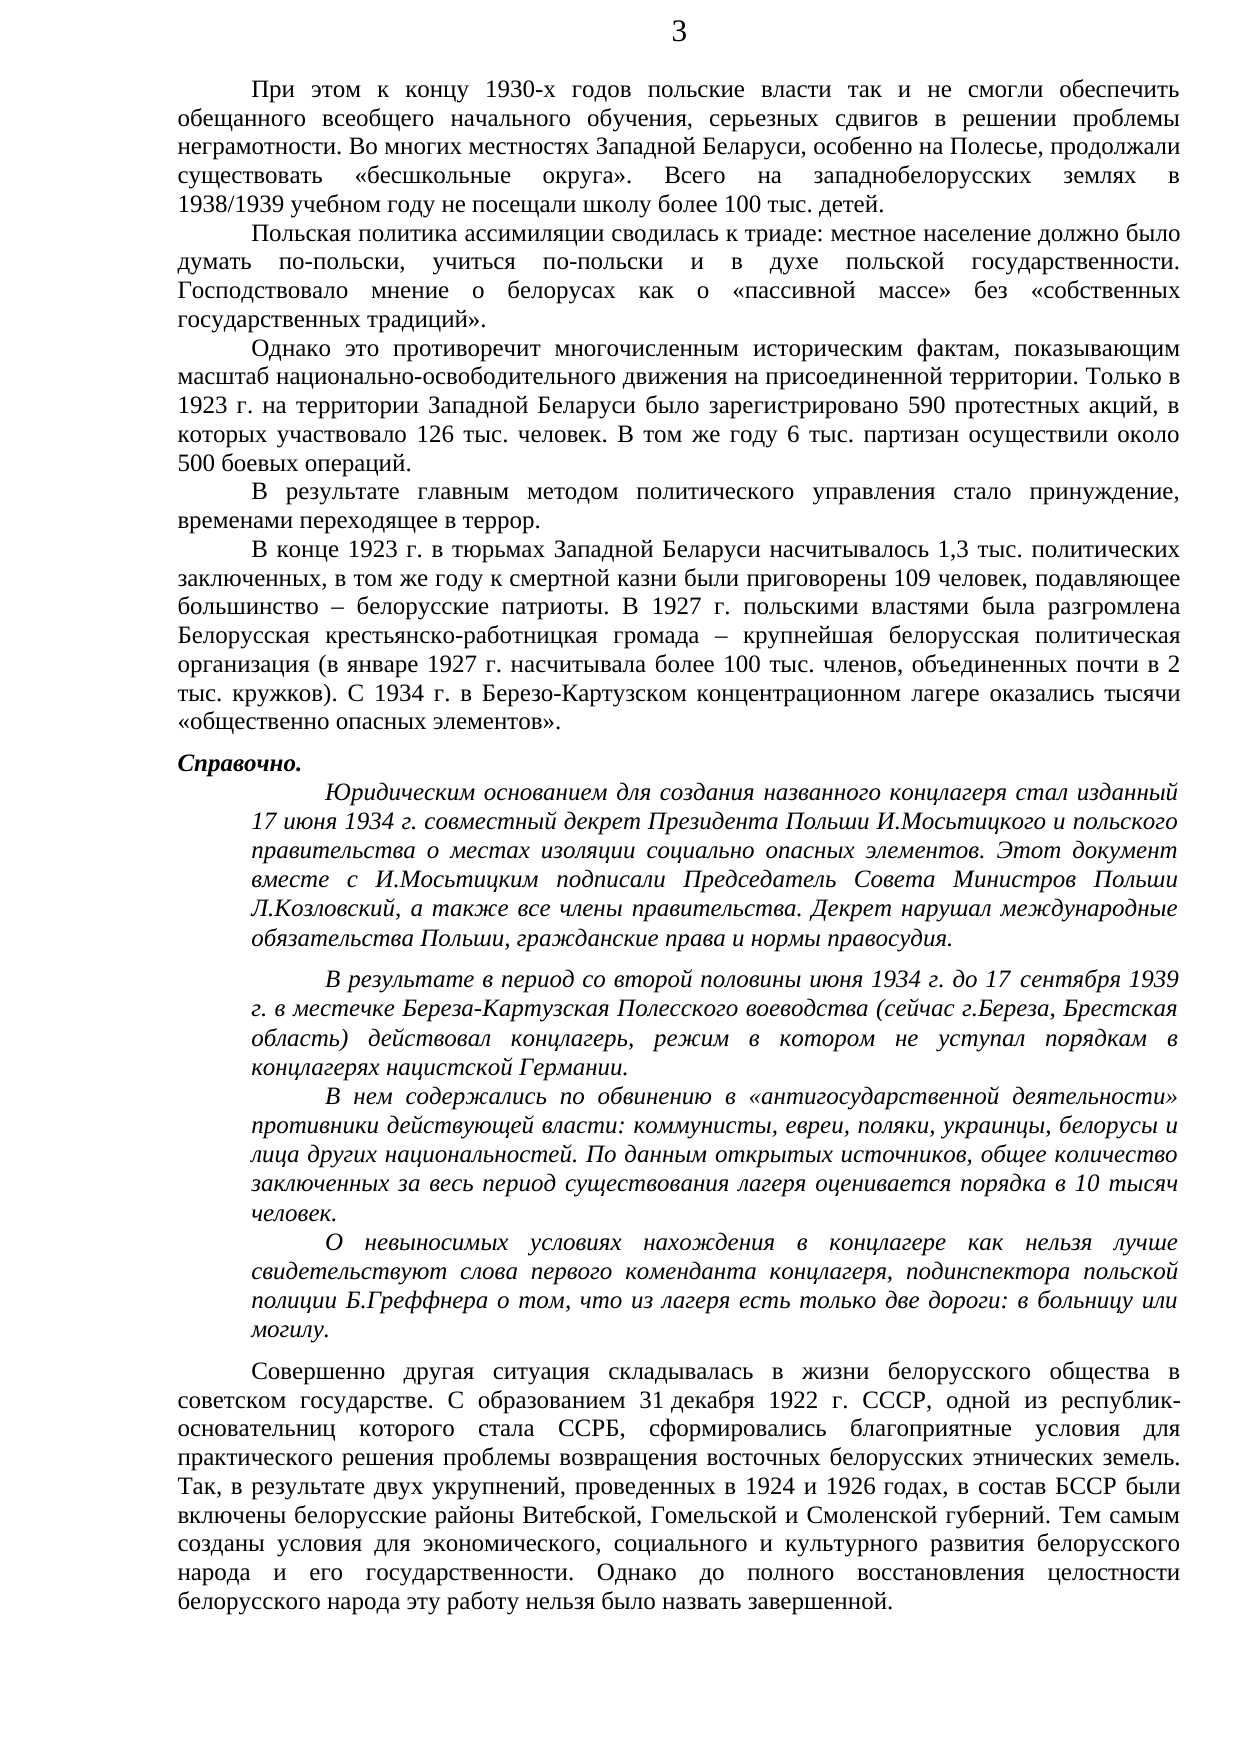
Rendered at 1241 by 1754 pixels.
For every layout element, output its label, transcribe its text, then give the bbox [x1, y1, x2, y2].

text О невыносимых условиях нахождения в концлагере как нельзя лучше свидетельствуют слова первого коменданта концлагеря, подинспектора польской полиции Б.Греффнера о том, что из лагеря есть только две дороги: в больницу или могилу. [251, 1227, 1181, 1343]
text Совершенно другая ситуация складывалась в жизни белорусского общества в советском государстве. С образованием 31 декабря 1922 г. СССР, одной из республик-основательниц которого стала ССРБ, сформировались благоприятные условия для практического решения проблемы возвращения восточных белорусских этнических земель. Так, в результате двух укрупнений, проведенных в 1924 и 1926 годах, в состав БССР были включены белорусские районы Витебской, Гомельской и Смоленской губерний. Тем самым созданы условия для экономического, социального и культурного развития белорусского народа и его государственности. Однако до полного восстановления целостности белорусского народа эту работу нельзя было назвать завершенной. [177, 1356, 1181, 1615]
text В результате в период со второй половины июня 1934 г. до 17 сентября 1939 г. в местечке Береза-Картузская Полесского воеводства (сейчас г.Береза, Брестская область) действовал концлагерь, режим в котором не уступал порядкам в концлагерях нацистской Германии. [251, 964, 1181, 1081]
text Польская политика ассимиляции сводилась к триаде: местное население должно было думать по-польски, учиться по-польски и в духе польской государственности. Господствовало мнение о белорусах как о «пассивной массе» без «собственных государственных традиций». [177, 218, 1181, 333]
text Юридическим основанием для создания названного концлагеря стал изданный 17 июня 1934 г. совместный декрет Президента Польши И.Мосьтицкого и польского правительства о местах изоляции социально опасных элементов. Этот документ вместе с И.Мосьтицким подписали Председатель Совета Министров Польши Л.Козловский, а также все члены правительства. Декрет нарушал международные обязательства Польши, гражданские права и нормы правосудия. [251, 777, 1181, 952]
text В результате главным методом политического управления стало принуждение, временами переходящее в террор. [177, 476, 1181, 534]
text Однако это противоречит многочисленным историческим фактам, показывающим масштаб национально-освободительного движения на присоединенной территории. Только в 1923 г. на территории Западной Беларуси было зарегистрировано 590 протестных акций, в которых участвовало 126 тыс. человек. В том же году 6 тыс. партизан осуществили около 500 боевых операций. [177, 333, 1181, 476]
text В нем содержались по обвинению в «антигосударственной деятельности» противники действующей власти: коммунисты, евреи, поляки, украинцы, белорусы и лица других национальностей. По данным открытых источников, общее количество заключенных за весь период существования лагеря оценивается порядка в 10 тысяч человек. [251, 1081, 1181, 1227]
text В конце 1923 г. в тюрьмах Западной Беларуси насчитывалось 1,3 тыс. политических заключенных, в том же году к смертной казни были приговорены 109 человек, подавляющее большинство – белорусские патриоты. В 1927 г. польскими властями была разгромлена Белорусская крестьянско-работницкая громада – крупнейшая белорусская политическая организация (в январе 1927 г. насчитывала более 100 тыс. членов, объединенных почти в 2 тыс. кружков). С 1934 г. в Березо-Картузском концентрационном лагере оказались тысячи «общественно опасных элементов». [177, 534, 1181, 735]
text Справочно. [177, 748, 1181, 777]
text При этом к концу 1930-х годов польские власти так и не смогли обеспечить обещанного всеобщего начального обучения, серьезных сдвигов в решении проблемы неграмотности. Во многих местностях Западной Беларуси, особенно на Полесье, продолжали существовать «бесшкольные округа». Всего на западнобелорусских землях в 1938/1939 учебном году не посещали школу более 100 тыс. детей. [177, 74, 1181, 218]
